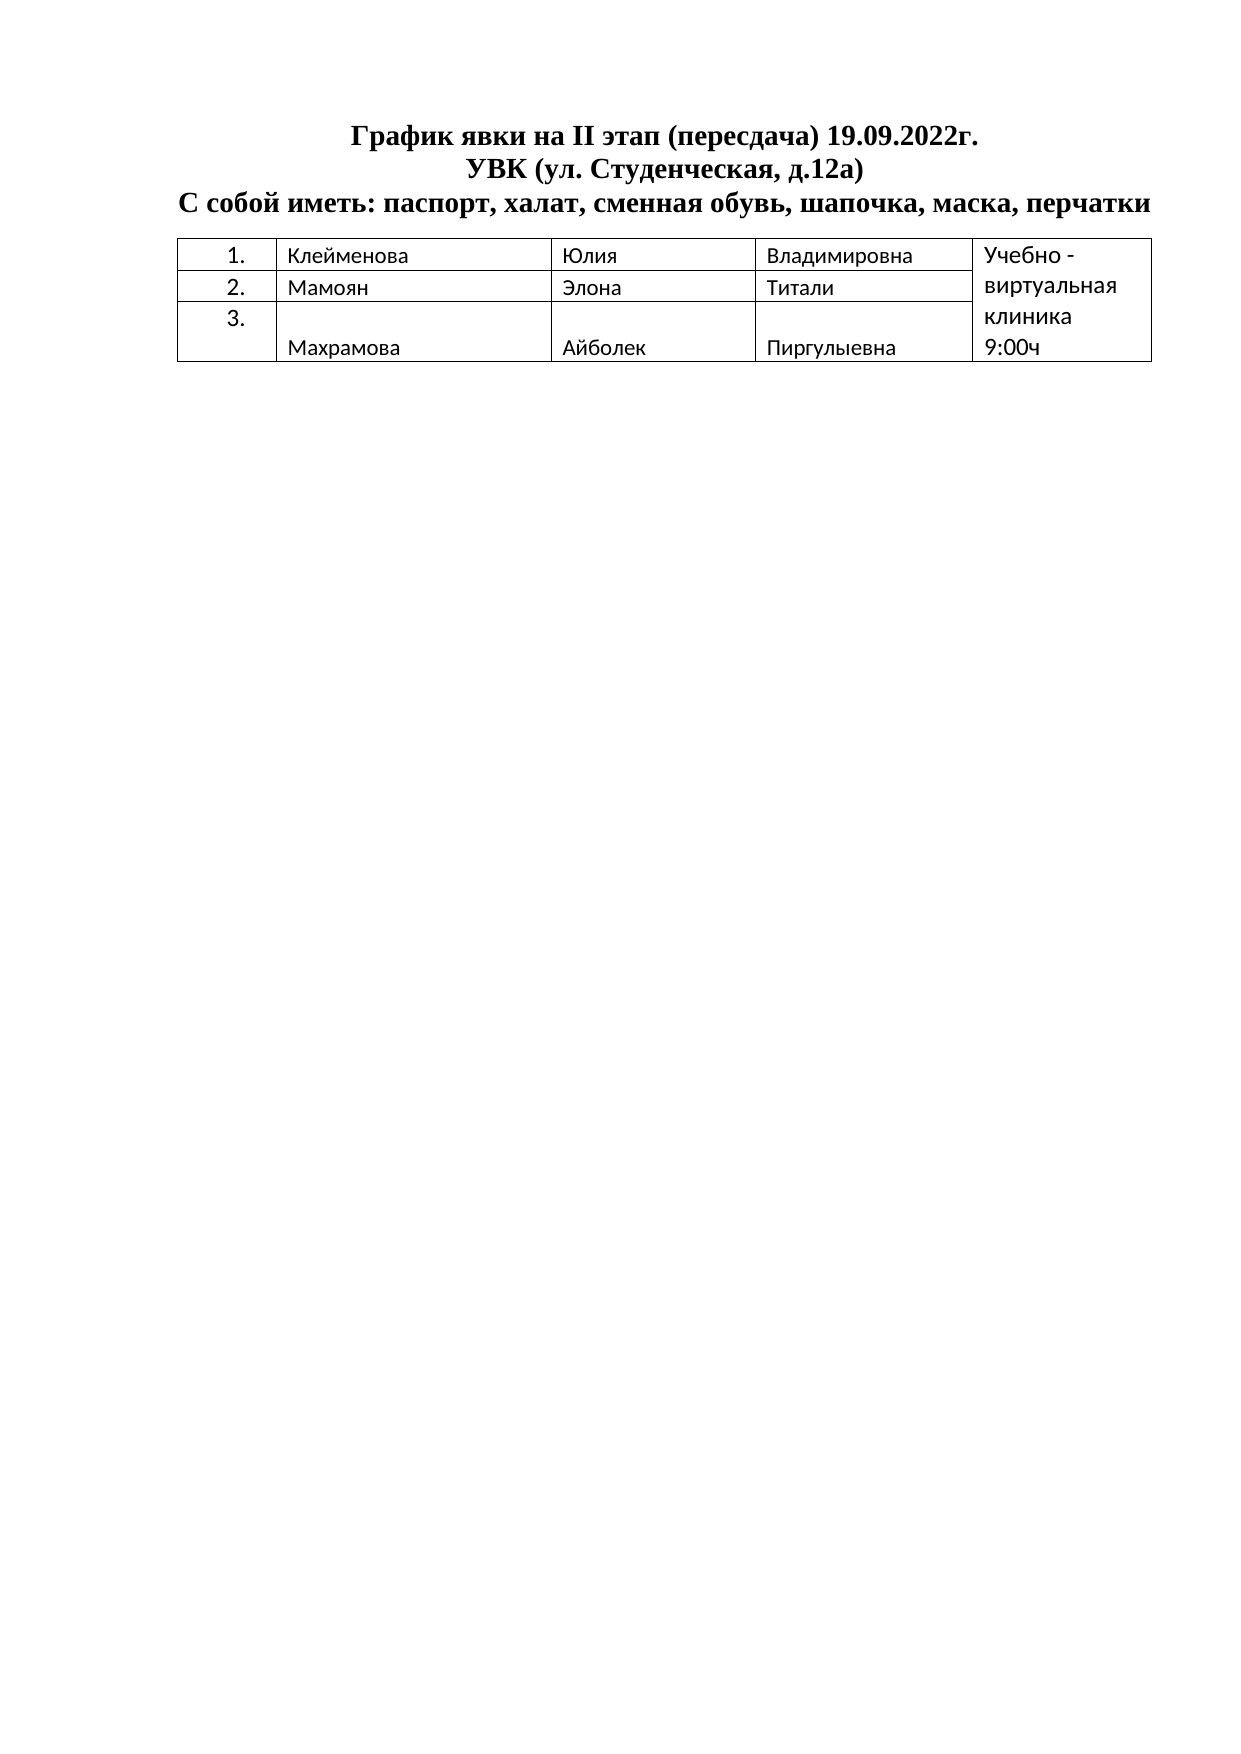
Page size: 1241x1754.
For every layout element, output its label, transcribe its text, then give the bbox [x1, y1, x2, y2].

text С собой иметь: паспорт, халат, сменная обувь, шапочка, маска, перчатки [177, 185, 1152, 219]
text График явки на II этап (пересдача) 19.09.2022г. [177, 118, 1152, 152]
table_cell [178, 302, 276, 361]
table_cell Айболек [552, 302, 755, 361]
table_header Владимировна [756, 239, 972, 269]
table_cell Пиргулыевна [756, 302, 972, 361]
table_header Учебно - виртуальная клиника 9:00ч [973, 239, 1151, 361]
table_cell Элона [552, 271, 755, 301]
text УВК (ул. Студенческая, д.12а) [177, 152, 1152, 185]
table_header [178, 239, 276, 269]
table_cell Махрамова [277, 302, 551, 361]
table_cell Мамоян [277, 271, 551, 301]
table_header Клейменова [277, 239, 551, 269]
table_header Юлия [552, 239, 755, 269]
table_cell [178, 271, 276, 301]
table_cell Титали [756, 271, 972, 301]
